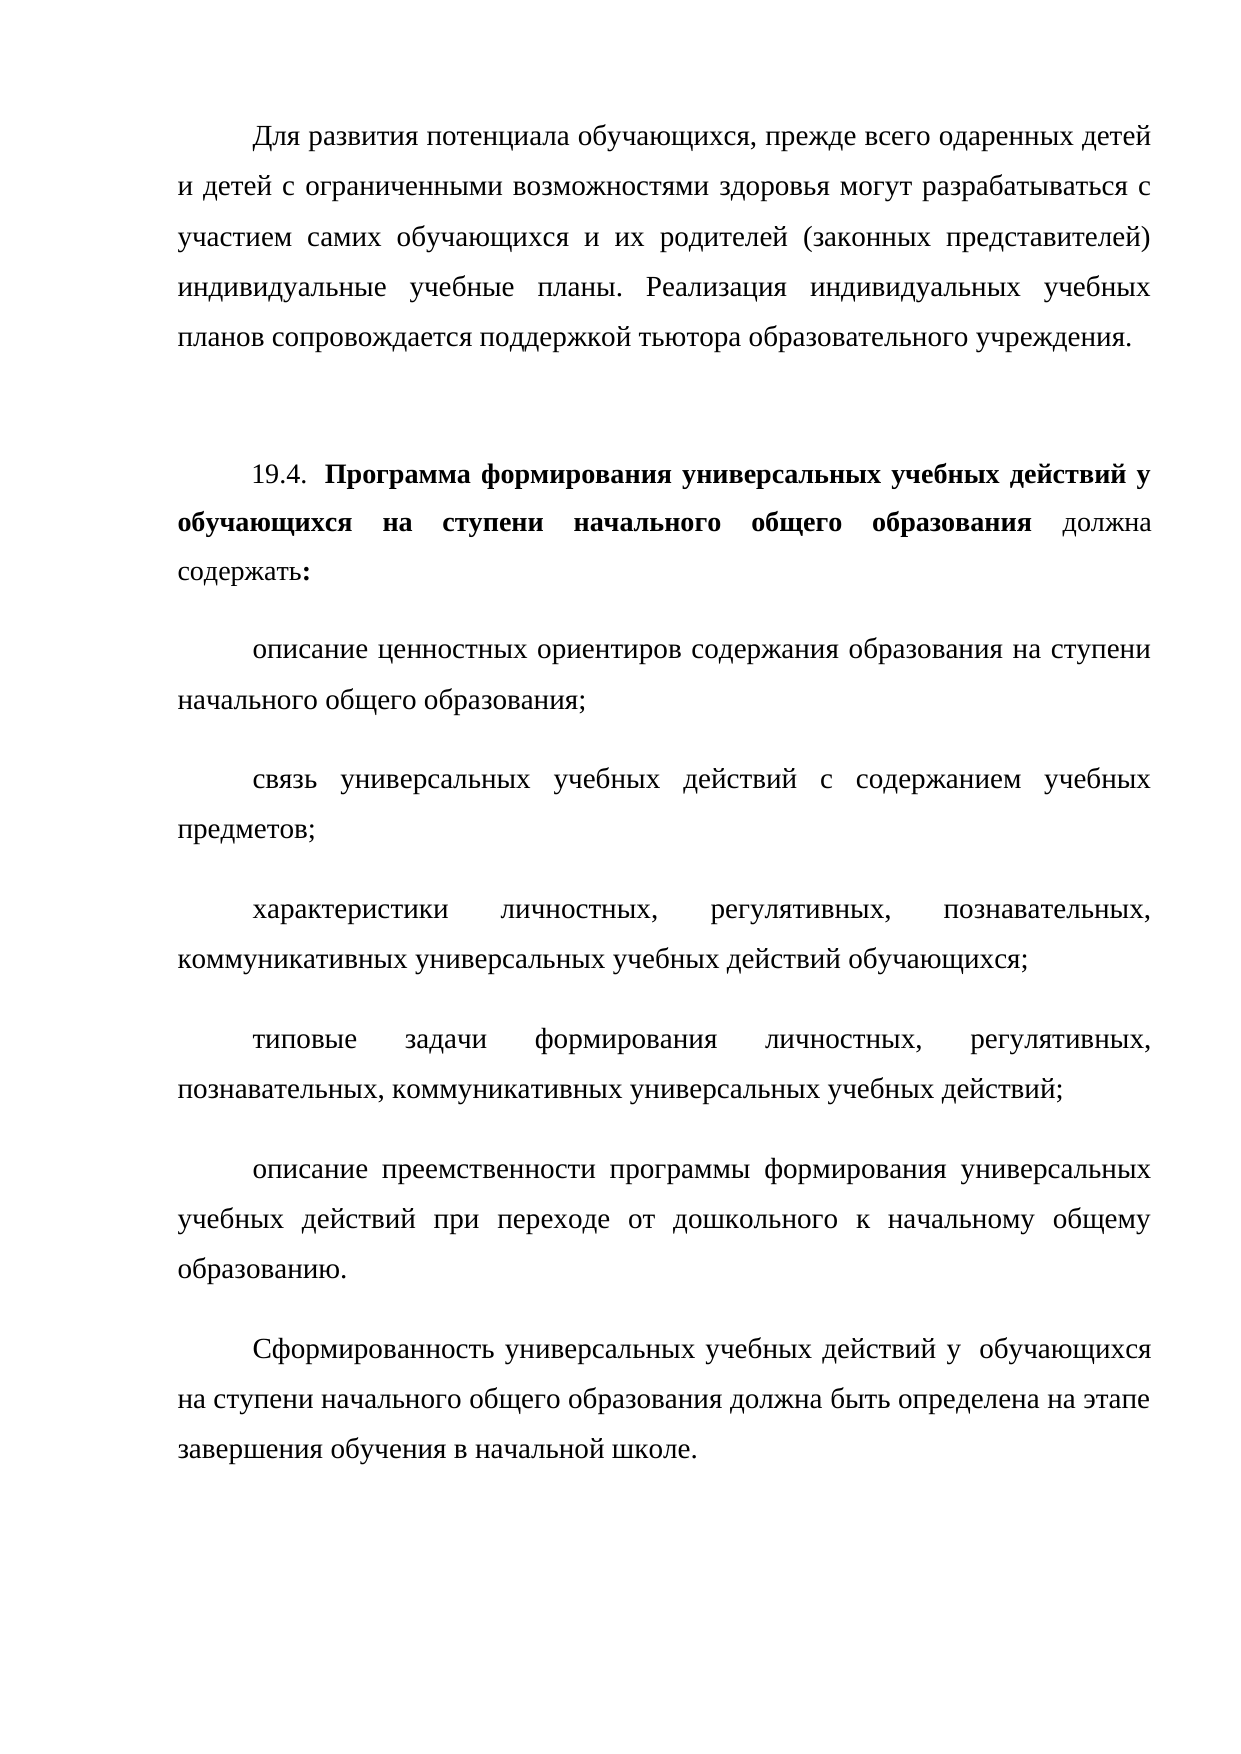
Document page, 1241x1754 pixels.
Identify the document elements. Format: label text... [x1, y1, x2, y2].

text связь универсальных учебных действий с содержанием учебных предметов; [177, 761, 1152, 845]
text типовые задачи формирования личностных, регулятивных, познавательных, коммуникативных универсальных учебных действий; [177, 1021, 1152, 1105]
text Сформированность универсальных учебных действий у обучающихся на ступени начального общего образования должна быть определена на этапе завершения обучения в начальной школе. [177, 1331, 1152, 1465]
text описание преемственности программы формирования универсальных учебных действий при переходе от дошкольного к начальному общему образованию. [177, 1151, 1152, 1285]
text Для развития потенциала обучающихся, прежде всего одаренных детей и детей с ограниченными возможностями здоровья могут разрабатываться с участием самих обучающихся и их родителей (законных представителей) индивидуальные учебные планы. Реализация индивидуальных учебных планов сопровождается поддержкой тьютора образовательного учреждения. [177, 118, 1152, 353]
text 19.4. Программа формирования универсальных учебных действий у обучающихся на ступени начального общего образования должна содержать: [177, 457, 1152, 586]
text характеристики личностных, регулятивных, познавательных, коммуникативных универсальных учебных действий обучающихся; [177, 891, 1152, 975]
text описание ценностных ориентиров содержания образования на ступени начального общего образования; [177, 632, 1152, 715]
